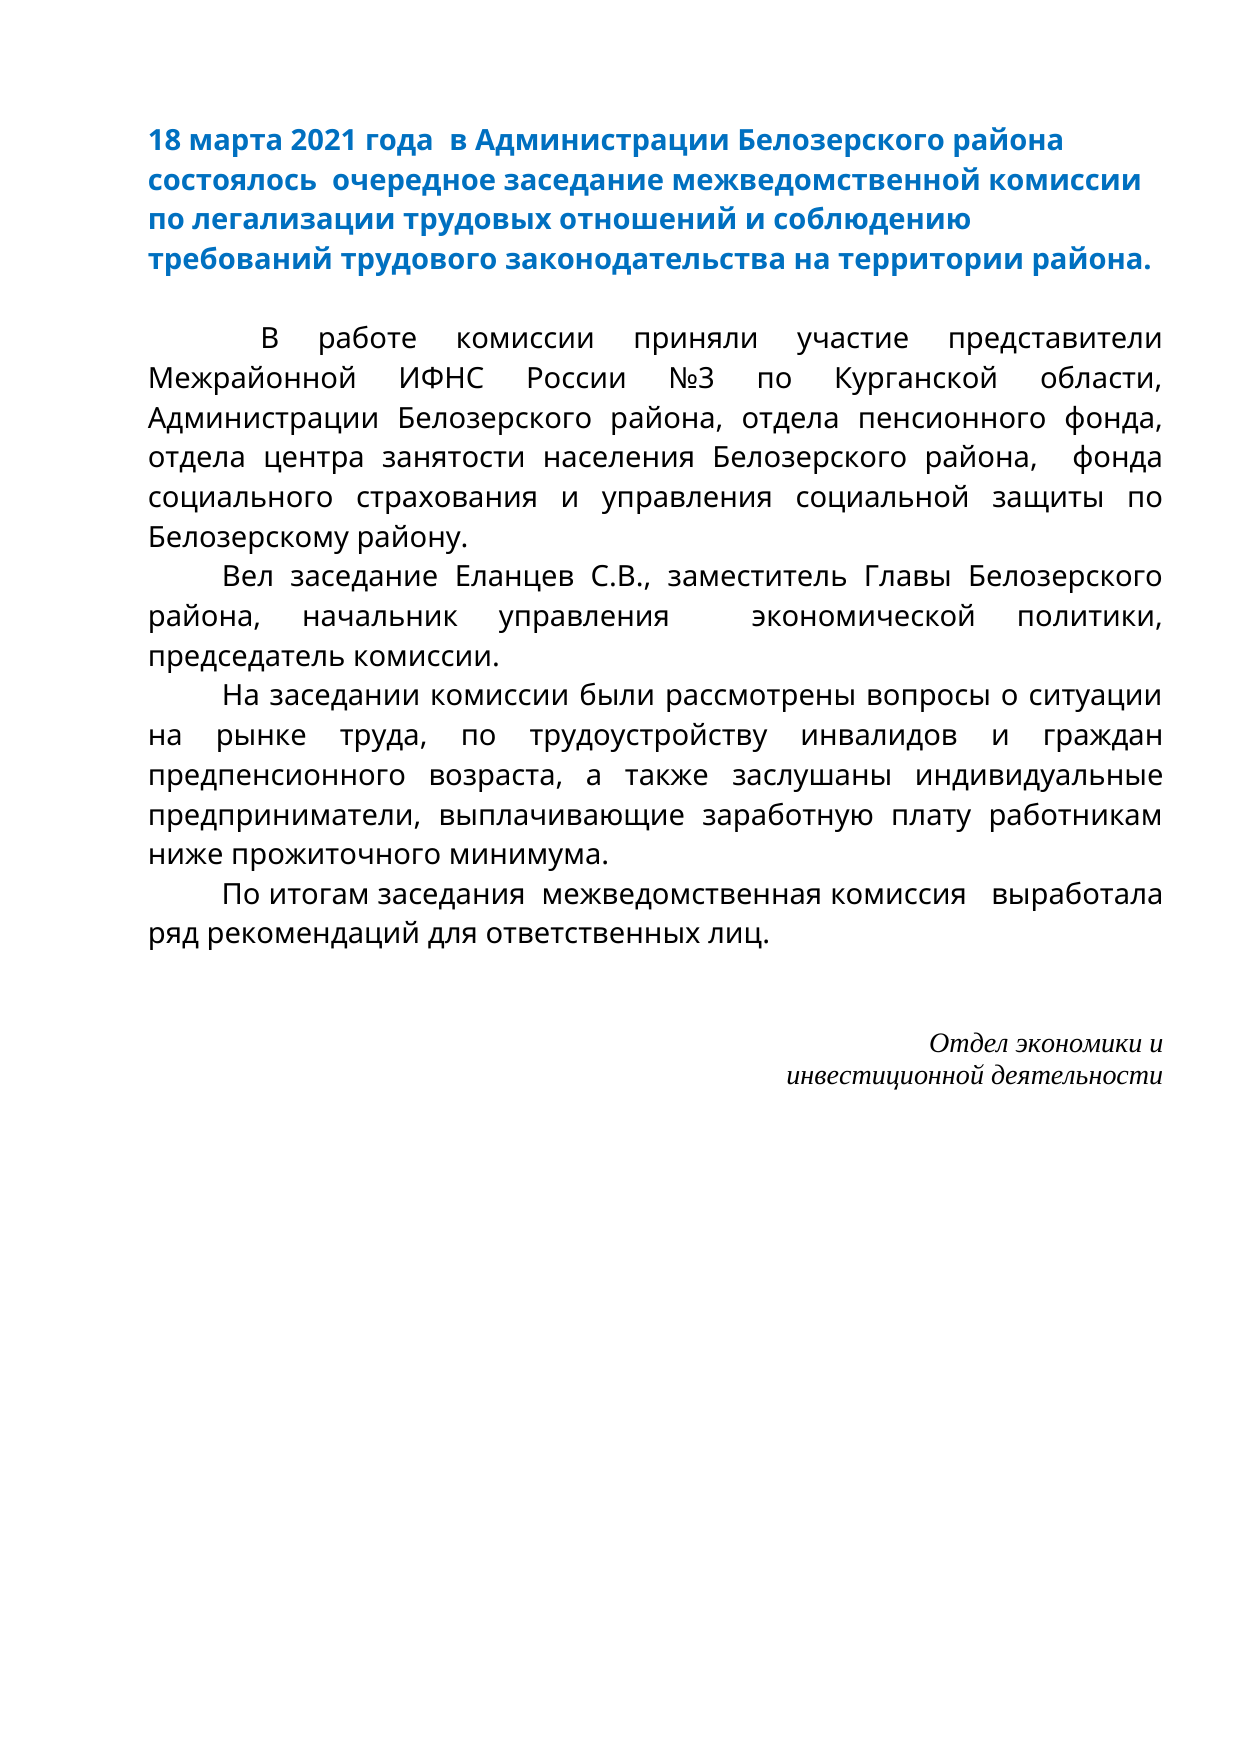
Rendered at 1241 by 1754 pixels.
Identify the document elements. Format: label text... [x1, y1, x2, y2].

text В работе комиссии приняли участие представители Межрайонной ИФНС России №3 по Курганской области, Администрации Белозерского района, отдела пенсионного фонда, отдела центра занятости населения Белозерского района, фонда социального страхования и управления социальной защиты по Белозерскому району. [148, 317, 1163, 556]
text Отдел экономики и [148, 1026, 1163, 1058]
list По итогам заседания межведомственная комиссия выработала ряд рекомендаций для ответственных лиц. [148, 873, 1163, 952]
text На заседании комиссии были рассмотрены вопросы о ситуации на рынке труда, по трудоустройству инвалидов и граждан предпенсионного возраста, а также заслушаны индивидуальные предприниматели, выплачивающие заработную плату работникам ниже прожиточного минимума. [148, 675, 1163, 873]
text Вел заседание Еланцев С.В., заместитель Главы Белозерского района, начальник управления экономической политики, председатель комиссии. [148, 556, 1163, 675]
text инвестиционной деятельности [148, 1058, 1163, 1091]
text 18 марта 2021 года в Администрации Белозерского района состоялось очередное заседание межведомственной комиссии по легализации трудовых отношений и соблюдению требований трудового законодательства на территории района. [148, 119, 1163, 278]
